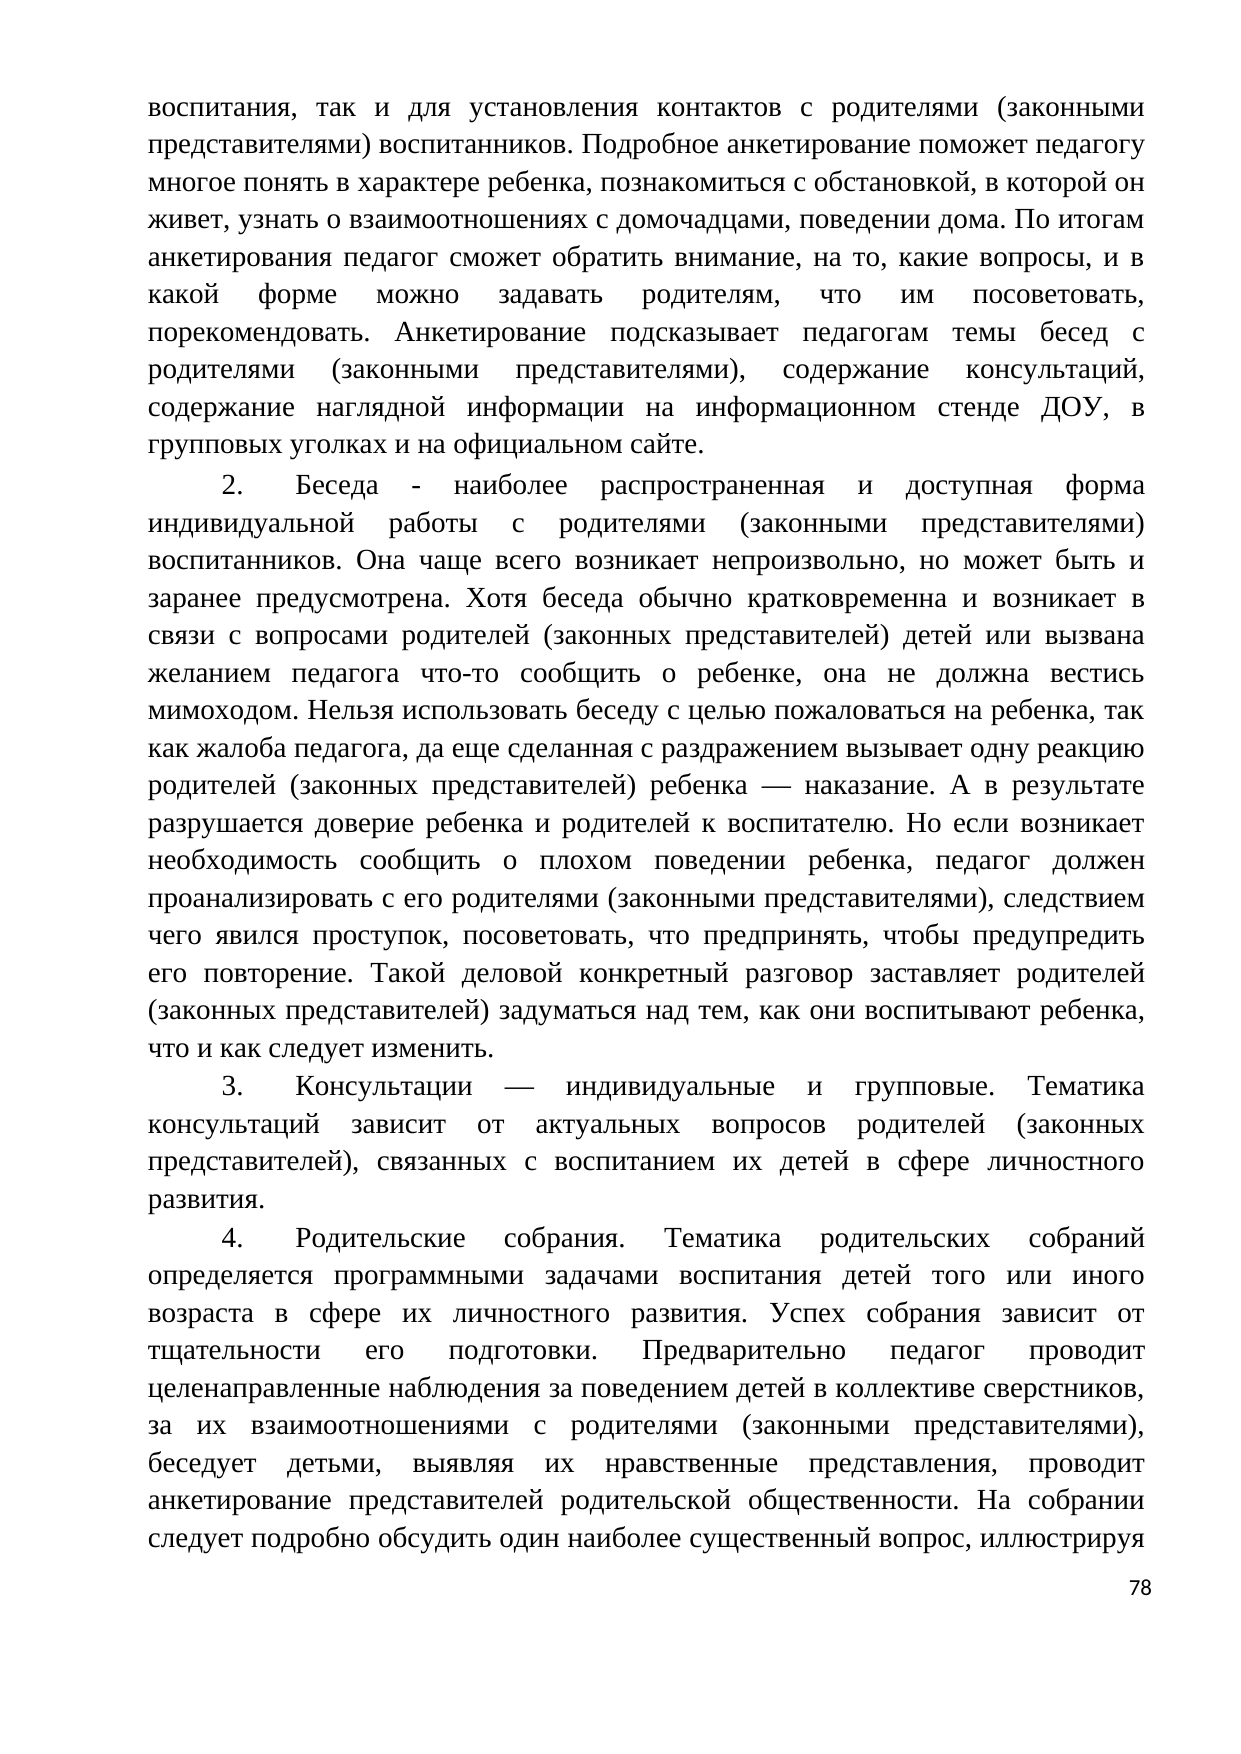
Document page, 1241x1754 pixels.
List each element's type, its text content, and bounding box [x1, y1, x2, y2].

list Беседа - наиболее распространенная и доступная форма индивидуальной работы с родителями (законными представителями) воспитанников. Она чаще всего возникает непроизвольно, но может быть и заранее предусмотрена. Хотя беседа обычно кратковременна и возникает в связи с вопросами родителей (законных представителей) детей или вызвана желанием педагога что-то сообщить о ребенке, она не должна вестись мимоходом. Нельзя использовать беседу с целью пожаловаться на ребенка, так как жалоба педагога, да еще сделанная с раздражением вызывает одну реакцию родителей (законных представителей) ребенка — наказание. А в результате разрушается доверие ребенка и родителей к воспитателю. Но если возникает необходимость сообщить о плохом поведении ребенка, педагог должен проанализировать с его родителями (законными представителями), следствием чего явился проступок, посоветовать, что предпринять, чтобы предупредить его повторение. Такой деловой конкретный разговор заставляет родителей (законных представителей) задуматься над тем, как они воспитывают ребенка, что и как следует изменить. [148, 467, 1146, 1063]
list Консультации — индивидуальные и групповые. Тематика консультаций зависит от актуальных вопросов родителей (законных представителей), связанных с воспитанием их детей в сфере личностного развития. [148, 1068, 1146, 1214]
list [148, 1220, 1146, 1553]
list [148, 89, 1146, 460]
